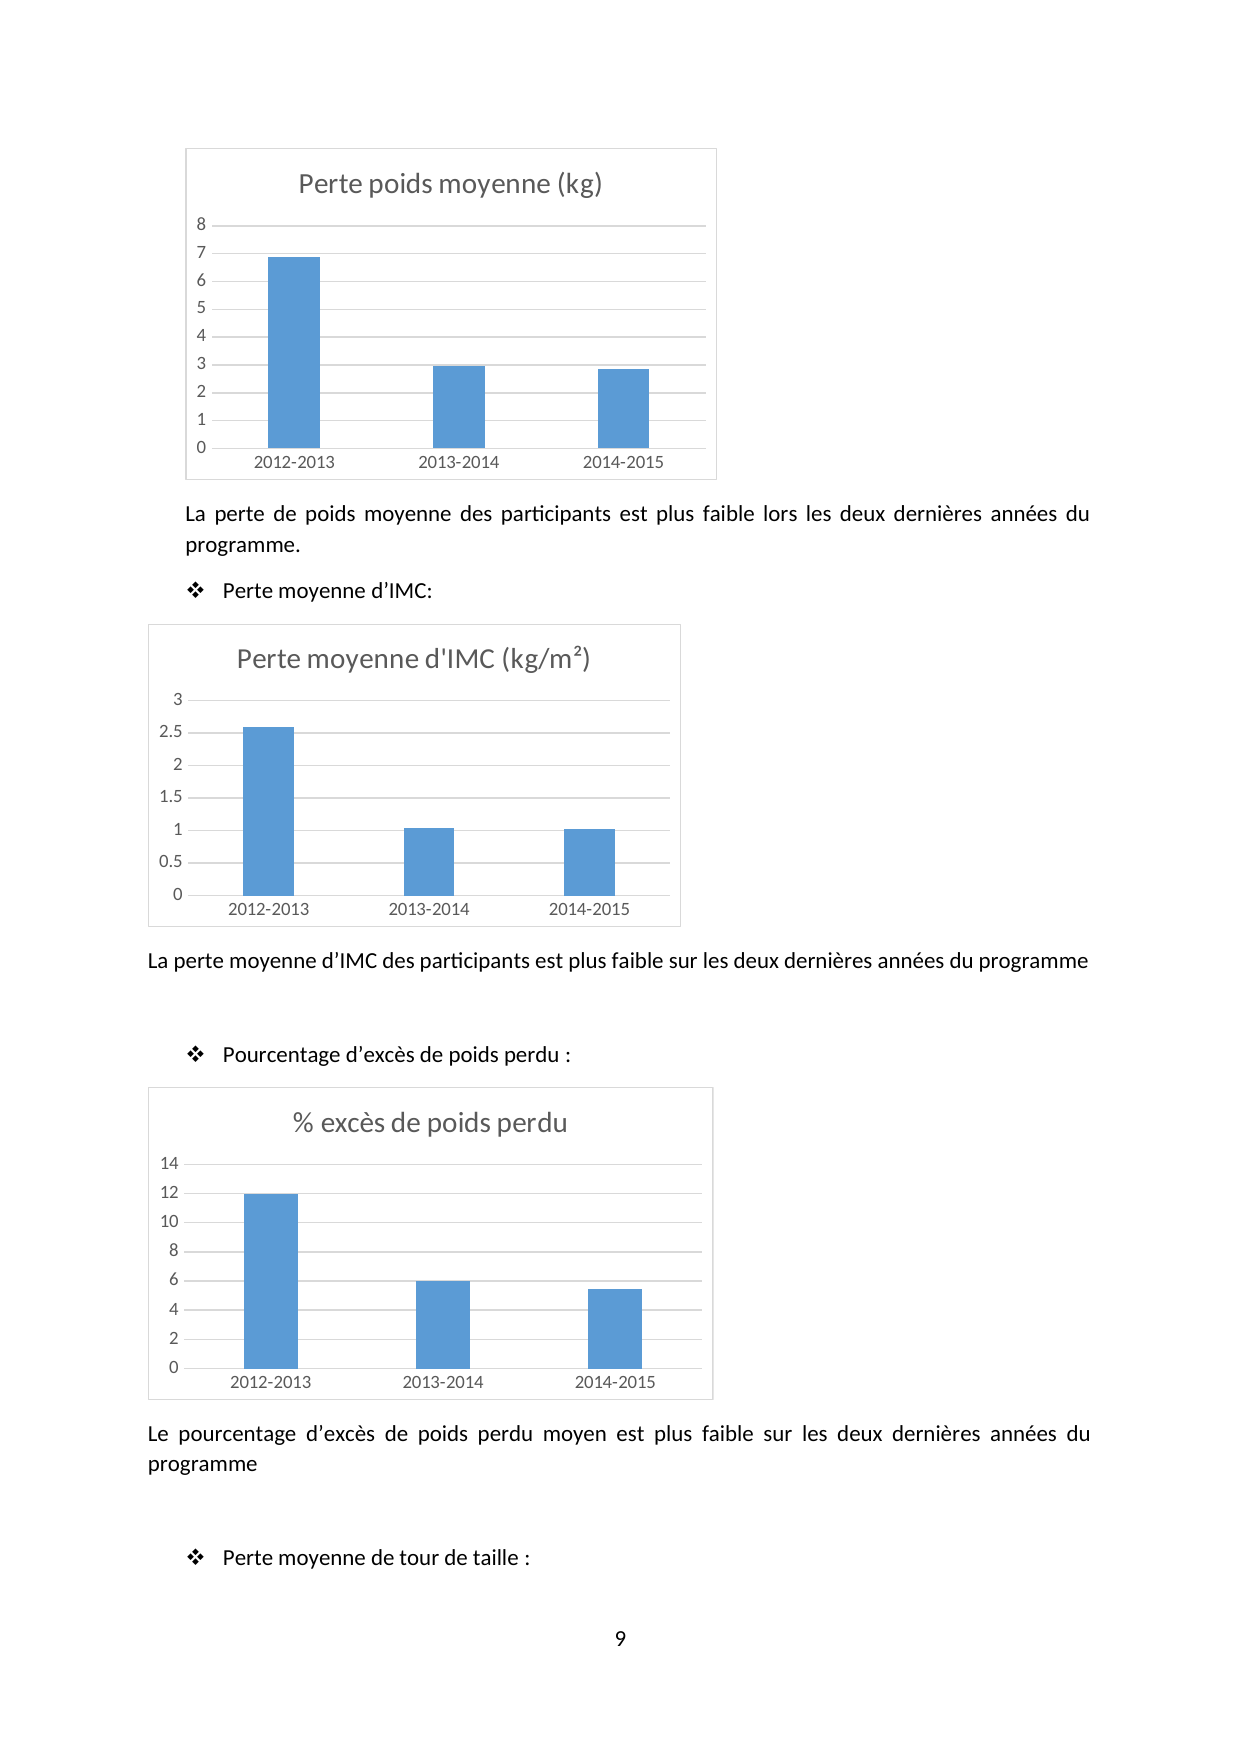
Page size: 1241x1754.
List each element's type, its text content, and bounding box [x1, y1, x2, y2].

text Le pourcentage d’excès de poids perdu moyen est plus faible sur les deux dernières années du programme [148, 1419, 1093, 1477]
text La perte de poids moyenne des participants est plus faible lors les deux dernières années du programme. [185, 499, 1093, 558]
list Perte moyenne d’IMC: [185, 577, 1093, 604]
text La perte moyenne d’IMC des participants est plus faible sur les deux dernières années du programme [148, 946, 1093, 974]
list Pourcentage d’excès de poids perdu : [185, 1040, 1093, 1068]
list Perte moyenne de tour de taille : [185, 1543, 1093, 1571]
